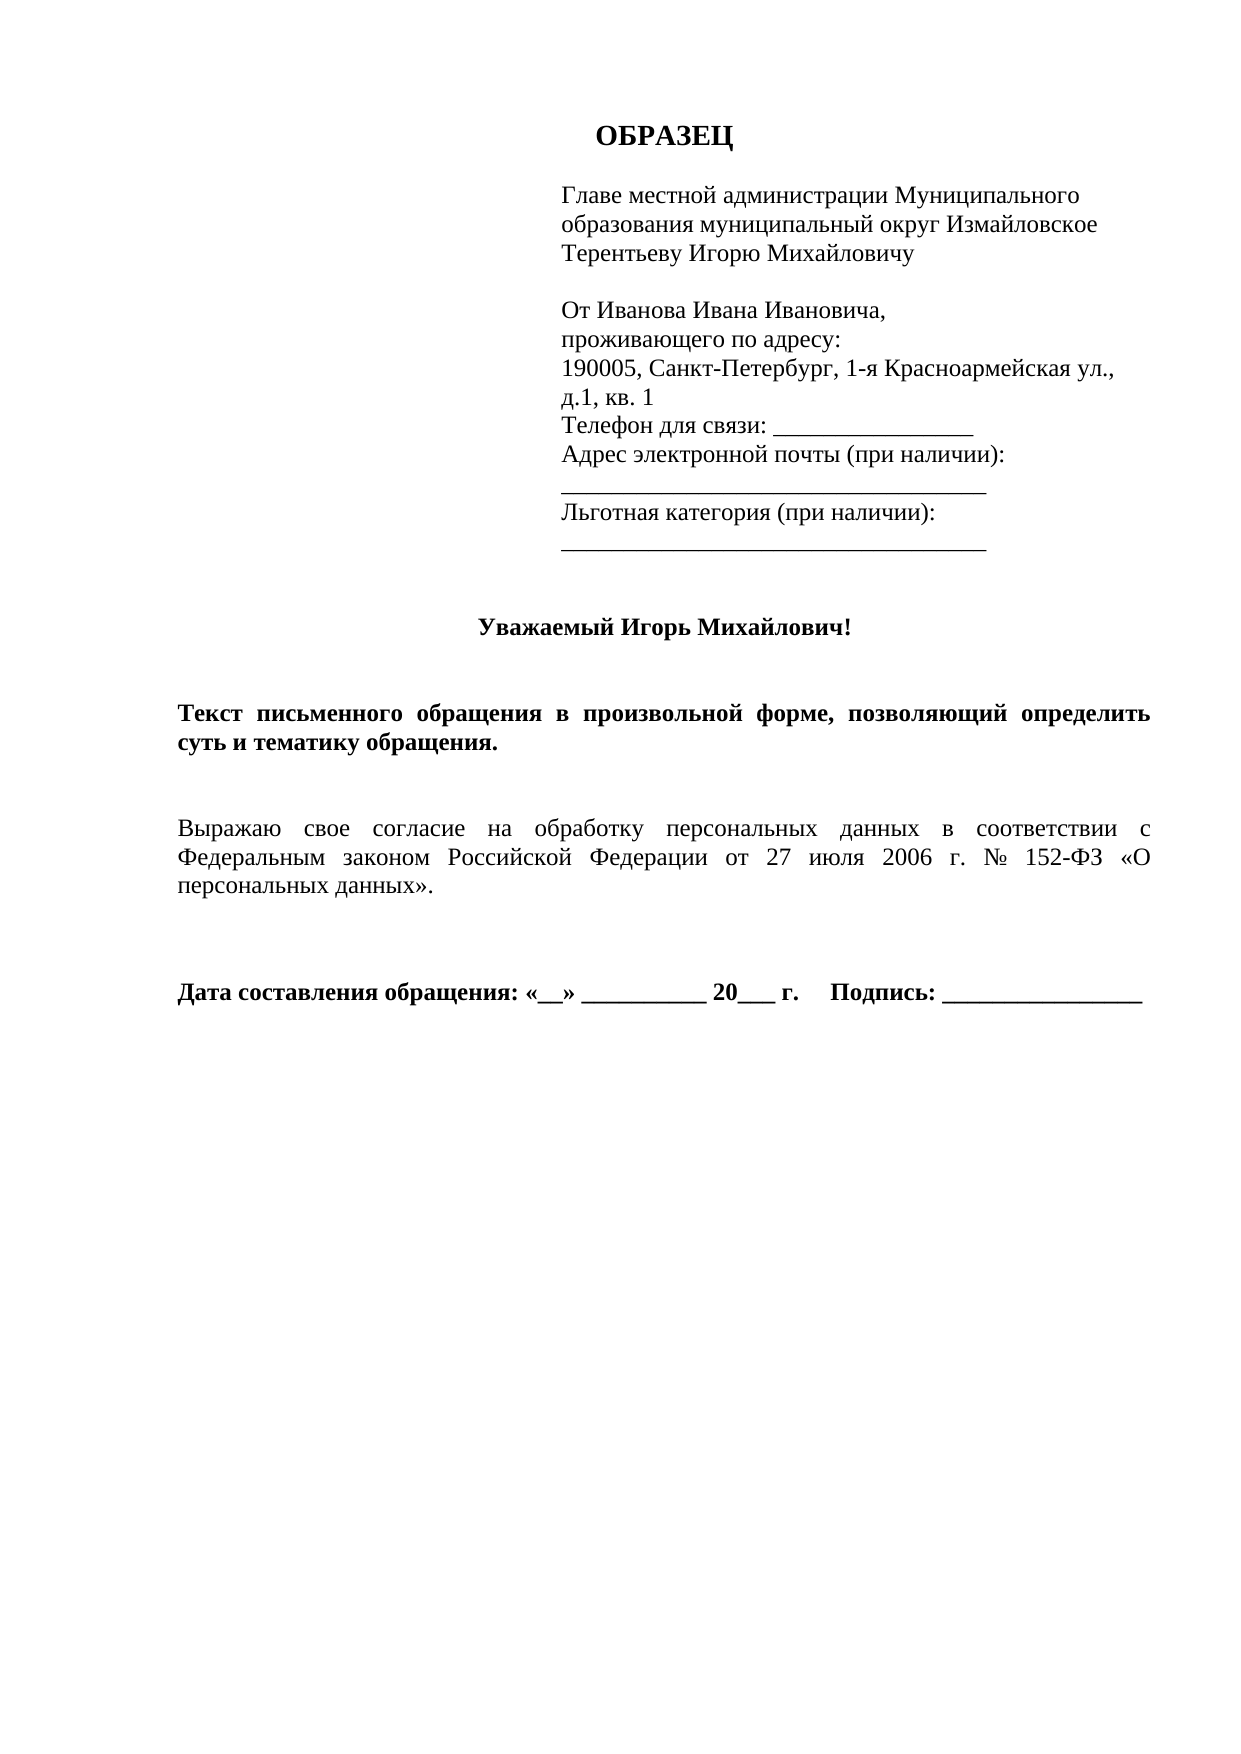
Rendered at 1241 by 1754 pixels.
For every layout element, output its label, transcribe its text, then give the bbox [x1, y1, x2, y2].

text проживающего по адресу: [561, 324, 1152, 353]
text Дата составления обращения: «__» __________ 20___ г. Подпись: ________________ [177, 977, 1152, 1006]
text ОБРАЗЕЦ [177, 118, 1152, 152]
text От Иванова Ивана Ивановича, [561, 295, 1152, 324]
text Главе местной администрации Муниципального образования муниципальный округ Измайловское [561, 180, 1152, 238]
text Уважаемый Игорь Михайлович! [177, 612, 1152, 640]
text __________________________________ [561, 468, 1152, 497]
text Терентьеву Игорю Михайловичу [561, 238, 1152, 267]
text Адрес электронной почты (при наличии): [561, 439, 1152, 468]
text Выражаю свое согласие на обработку персональных данных в соответствии с Федеральным законом Российской Федерации от 27 июля 2006 г. № 152-ФЗ «О персональных данных». [177, 813, 1152, 899]
text __________________________________ [561, 525, 1152, 554]
text 190005, Санкт-Петербург, 1-я Красноармейская ул., д.1, кв. 1 [561, 353, 1152, 410]
text Льготная категория (при наличии): [561, 497, 1152, 525]
text Телефон для связи: ________________ [561, 410, 1152, 439]
text Текст письменного обращения в произвольной форме, позволяющий определить суть и тематику обращения. [177, 698, 1152, 755]
